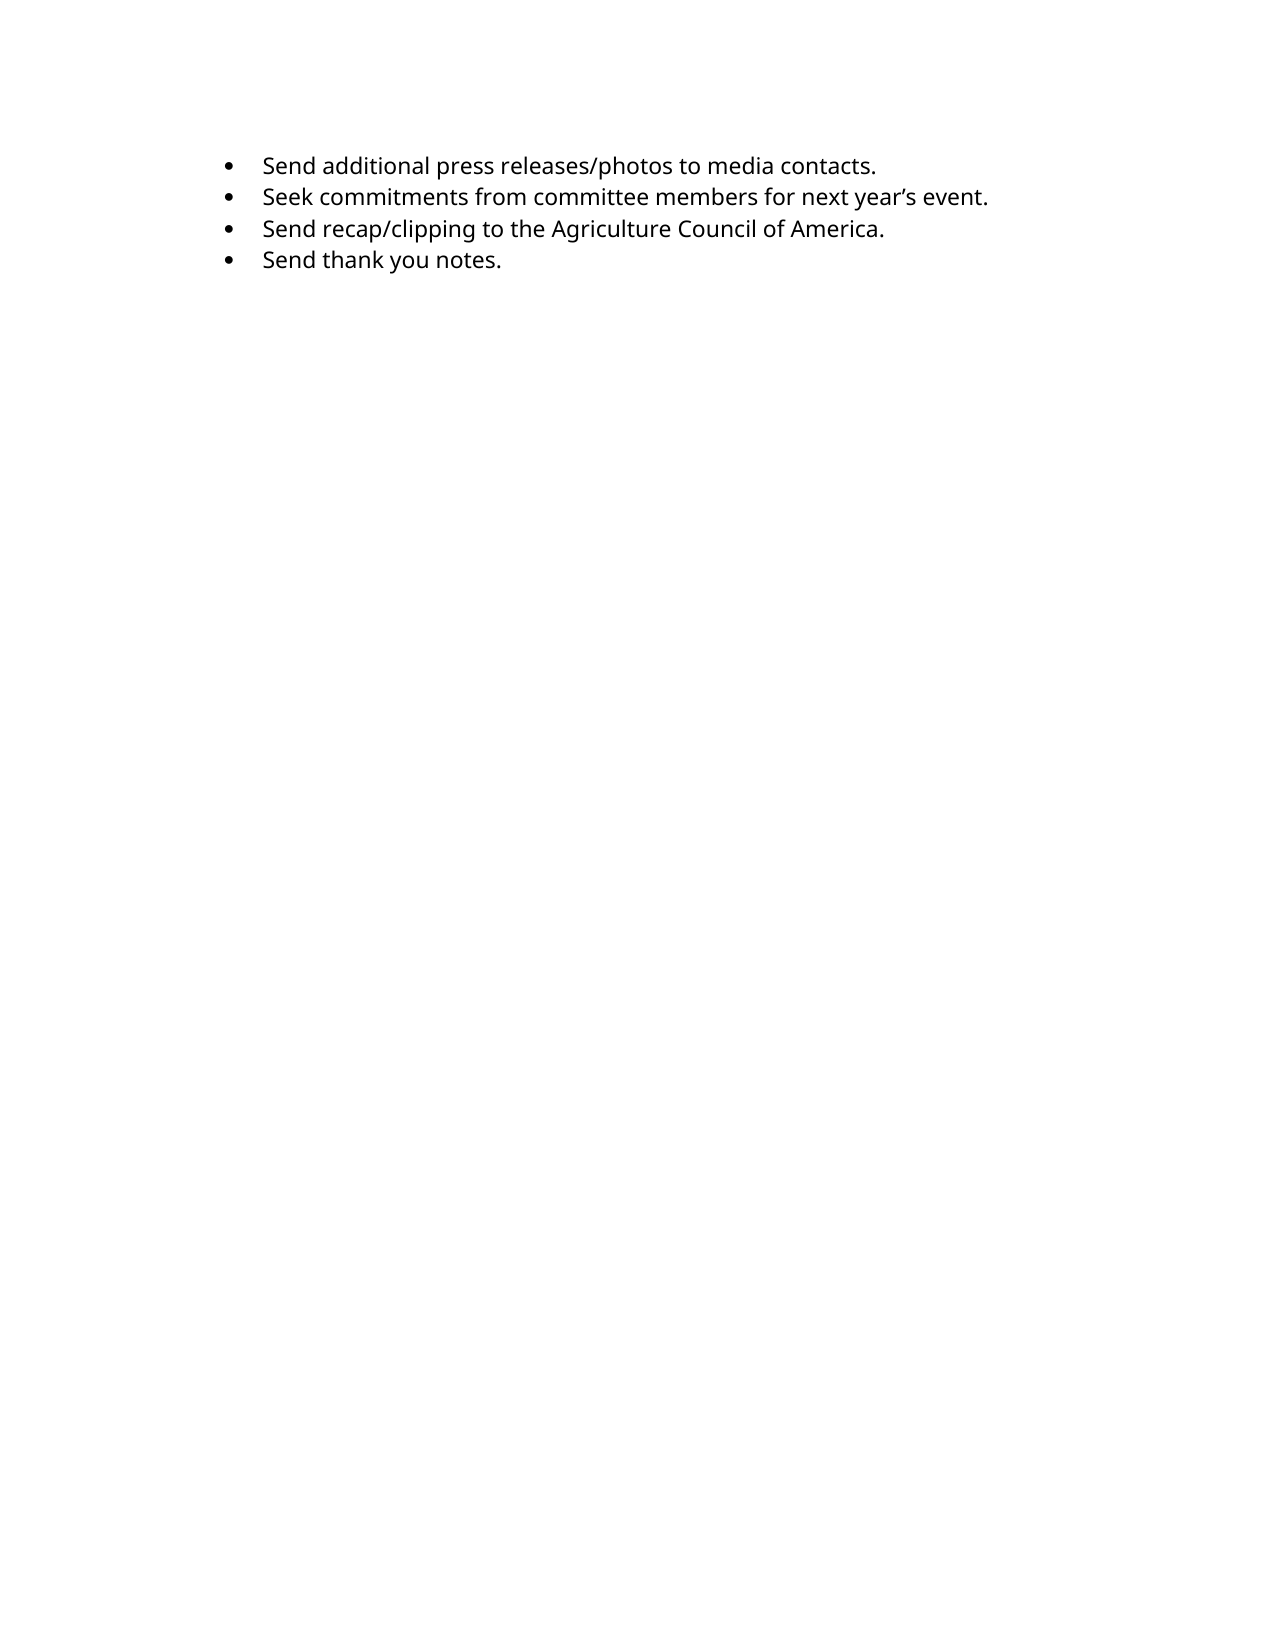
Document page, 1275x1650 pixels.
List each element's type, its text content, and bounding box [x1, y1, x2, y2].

list Seek commitments from committee members for next year’s event. [225, 181, 1087, 212]
list Send thank you notes. [225, 244, 1087, 275]
list Send recap/clipping to the Agriculture Council of America. [225, 212, 1087, 244]
list Send additional press releases/photos to media contacts. [225, 150, 1087, 181]
